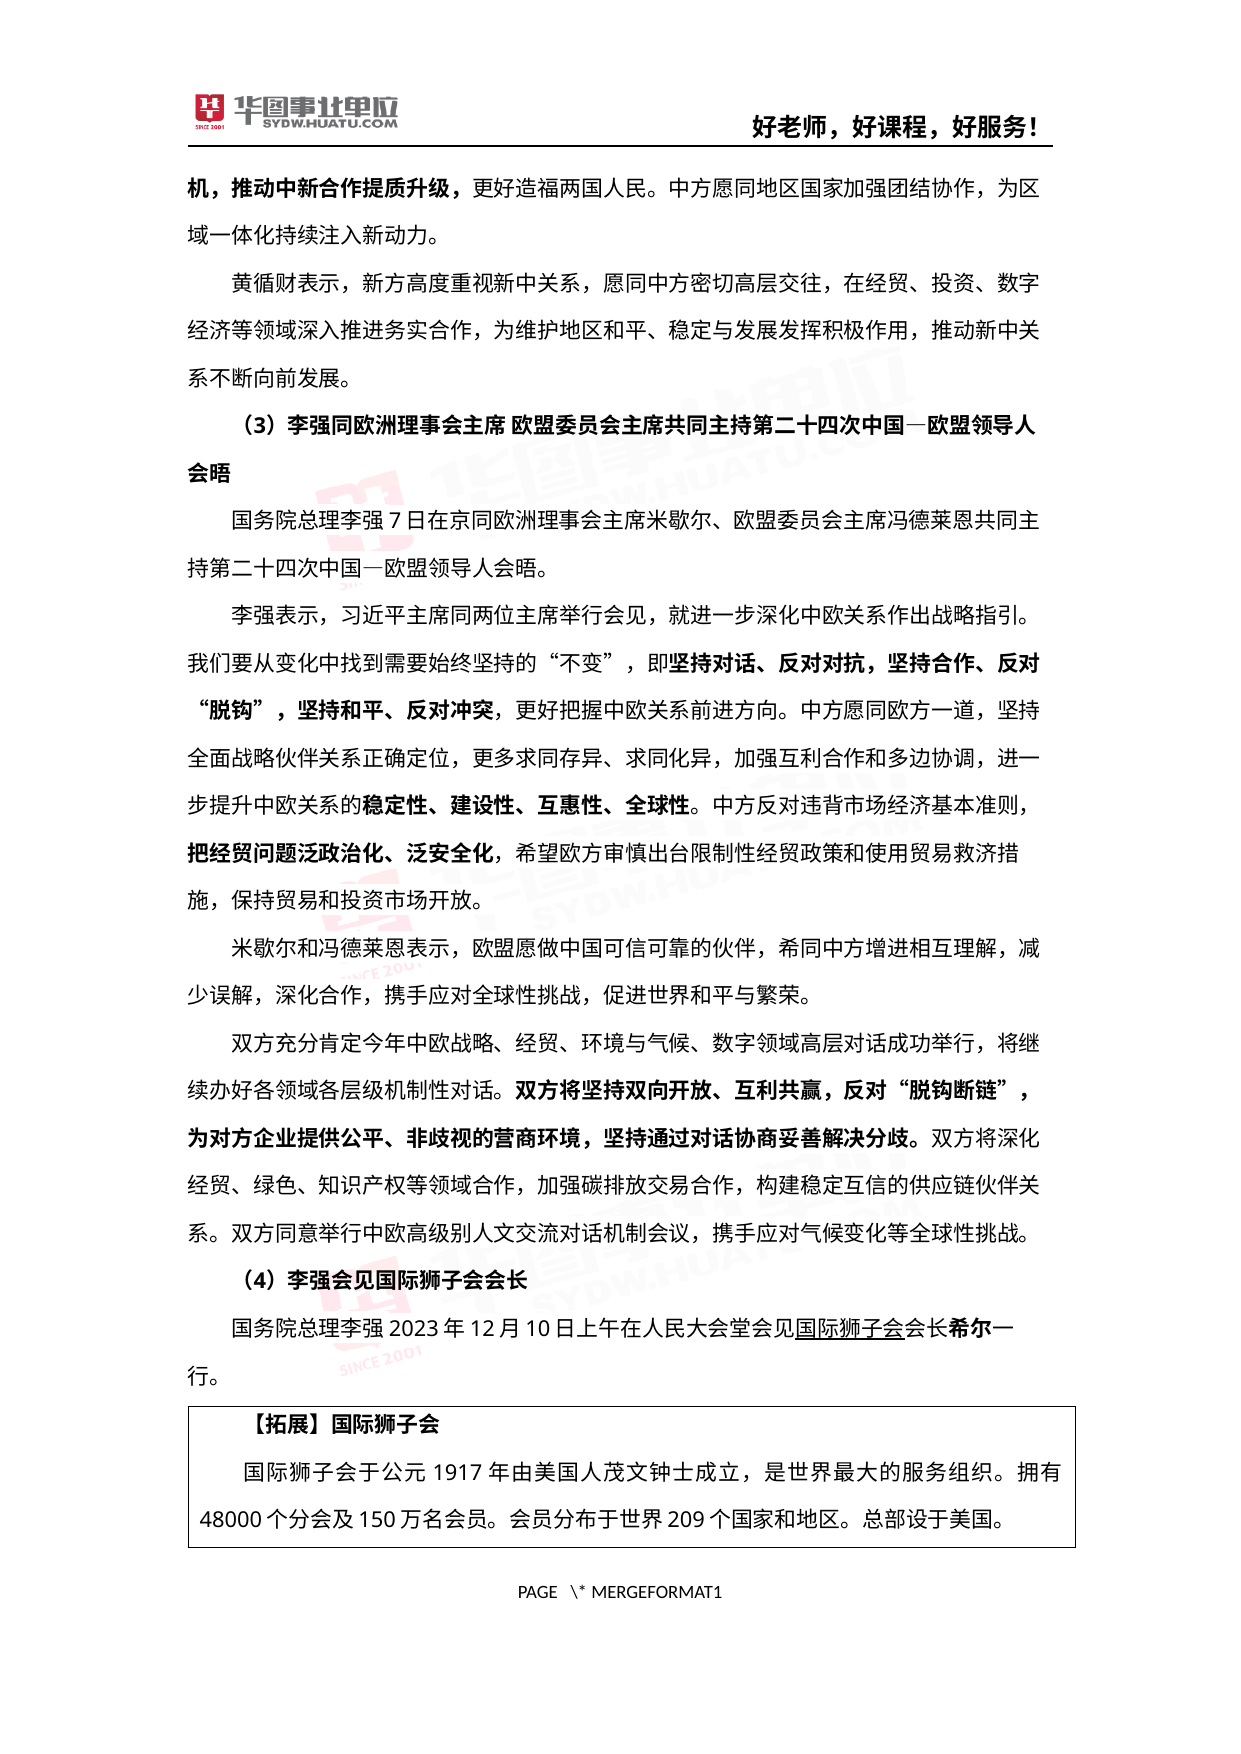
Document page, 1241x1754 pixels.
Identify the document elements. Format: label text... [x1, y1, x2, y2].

table_header 【拓展】国际狮子会 国际狮子会于公元1917年由美国人茂文钟士成立，是世界最大的服务组织。拥有48000个分会及150万名会员。会员分布于世界209个国家和地区。总部设于美国。 [189, 1407, 1075, 1547]
text （4）李强会见国际狮子会会长 [187, 1263, 1053, 1295]
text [187, 171, 1053, 250]
text 米歇尔和冯德莱恩表示，欧盟愿做中国可信可靠的伙伴，希同中方增进相互理解，减少误解，深化合作，携手应对全球性挑战，促进世界和平与繁荣。 [187, 931, 1053, 1010]
picture [187, 88, 406, 136]
text 国务院总理李强7日在京同欧洲理事会主席米歇尔、欧盟委员会主席冯德莱恩共同主持第二十四次中国—欧盟领导人会晤。 [187, 503, 1053, 583]
text 国务院总理李强2023年12月10日上午在人民大会堂会见国际狮子会会长希尔一行。 [187, 1311, 1053, 1390]
text （3）李强同欧洲理事会主席 欧盟委员会主席共同主持第二十四次中国—欧盟领导人会晤 [187, 408, 1053, 488]
text 双方充分肯定今年中欧战略、经贸、环境与气候、数字领域高层对话成功举行，将继续办好各领域各层级机制性对话。双方将坚持双向开放、互利共赢，反对“脱钩断链”，为对方企业提供公平、非歧视的营商环境，坚持通过对话协商妥善解决分歧。双方将深化经贸、绿色、知识产权等领域合作，加强碳排放交易合作，构建稳定互信的供应链伙伴关系。双方同意举行中欧高级别人文交流对话机制会议，携手应对气候变化等全球性挑战。 [187, 1026, 1053, 1248]
text 李强表示，习近平主席同两位主席举行会见，就进一步深化中欧关系作出战略指引。我们要从变化中找到需要始终坚持的“不变”，即坚持对话、反对对抗，坚持合作、反对“脱钩”，坚持和平、反对冲突，更好把握中欧关系前进方向。中方愿同欧方一道，坚持全面战略伙伴关系正确定位，更多求同存异、求同化异，加强互利合作和多边协调，进一步提升中欧关系的稳定性、建设性、互惠性、全球性。中方反对违背市场经济基本准则，把经贸问题泛政治化、泛安全化，希望欧方审慎出台限制性经贸政策和使用贸易救济措施，保持贸易和投资市场开放。 [187, 598, 1053, 915]
text 黄循财表示，新方高度重视新中关系，愿同中方密切高层交往，在经贸、投资、数字经济等领域深入推进务实合作，为维护地区和平、稳定与发展发挥积极作用，推动新中关系不断向前发展。 [187, 266, 1053, 392]
